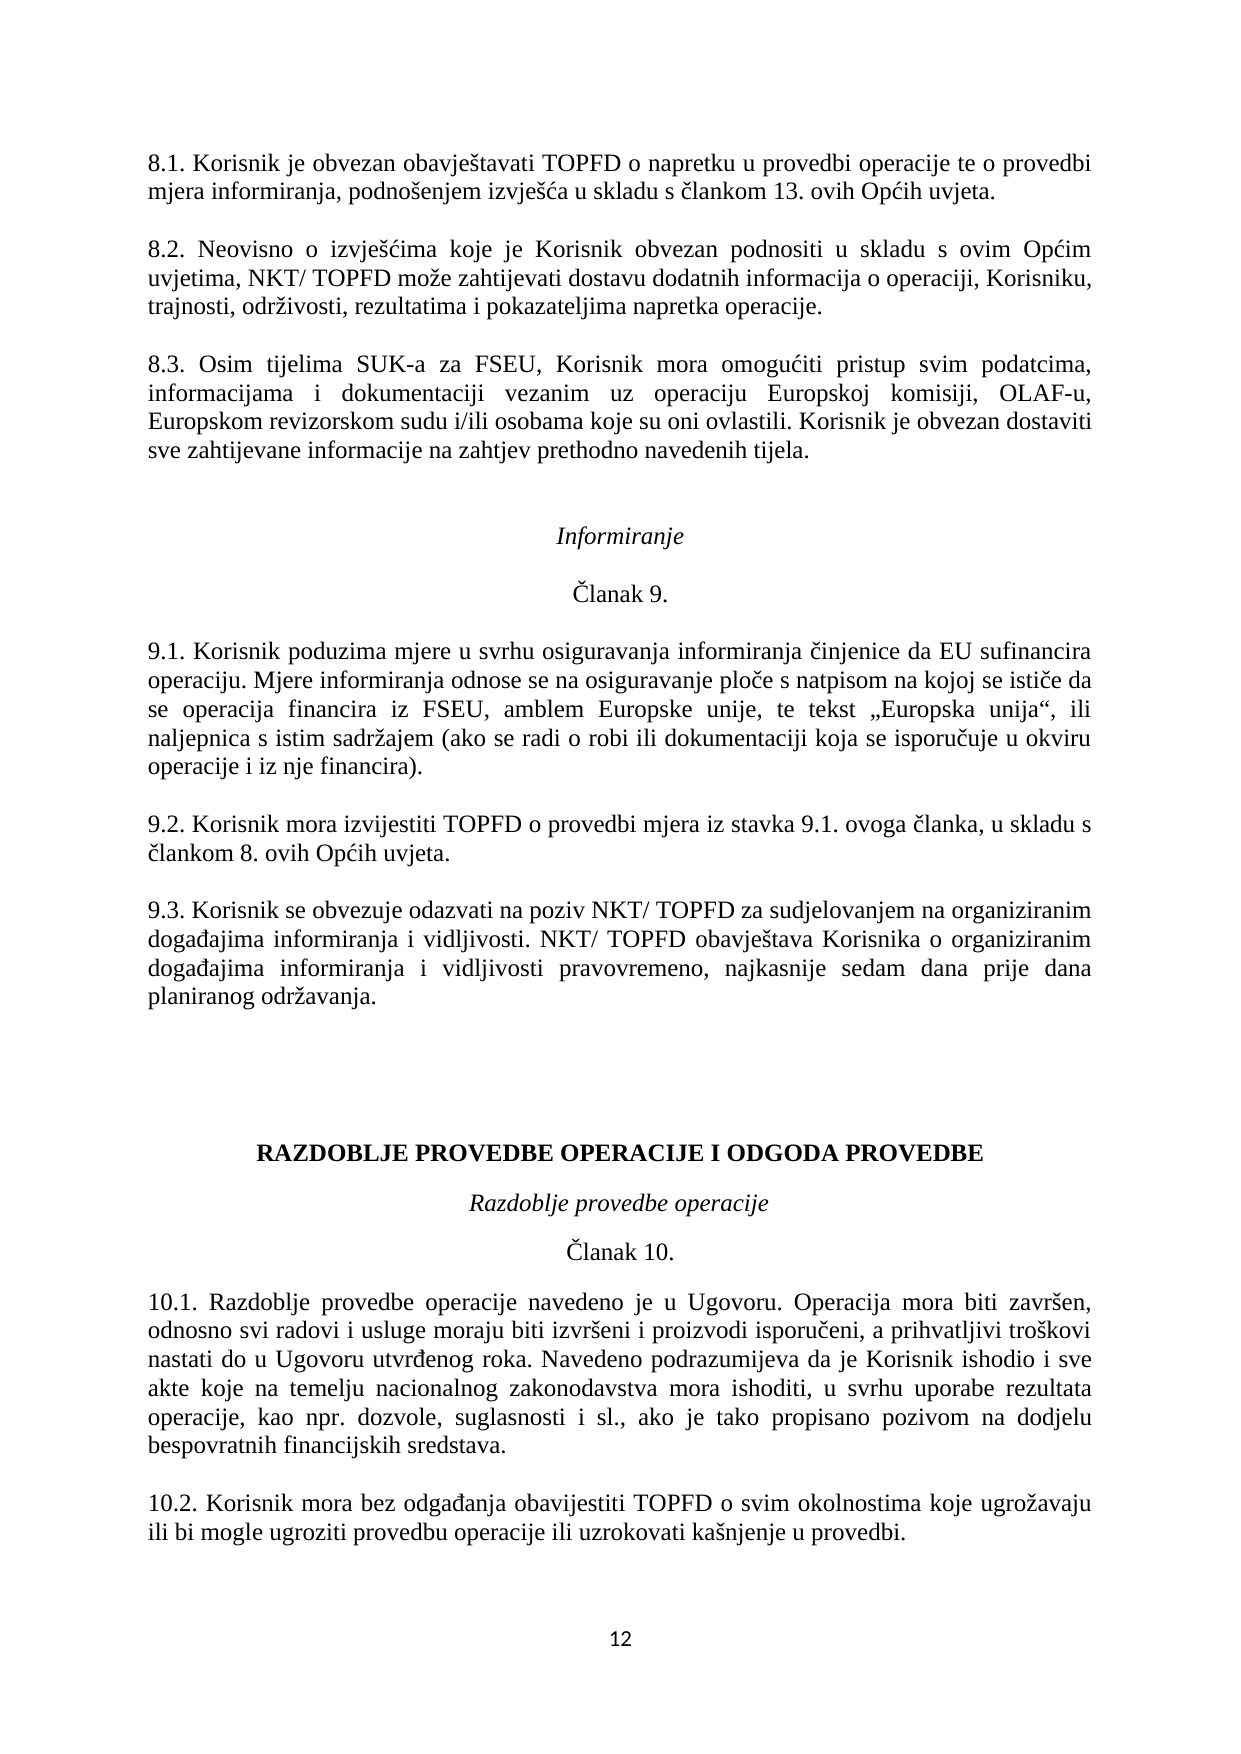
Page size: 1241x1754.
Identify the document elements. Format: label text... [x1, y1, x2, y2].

text 8.1. Korisnik je obvezan obavještavati TOPFD o napretku u provedbi operacije te o provedbi mjera informiranja, podnošenjem izvješća u skladu s člankom 13. ovih Općih uvjeta. [148, 148, 1093, 205]
text 9.2. Korisnik mora izvijestiti TOPFD o provedbi mjera iz stavka 9.1. ovoga članka, u skladu s člankom 8. ovih Općih uvjeta. [148, 809, 1093, 866]
text 8.3. Osim tijelima SUK-a za FSEU, Korisnik mora omogućiti pristup svim podatcima, informacijama i dokumentaciji vezanim uz operaciju Europskoj komisiji, OLAF-u, Europskom revizorskom sudu i/ili osobama koje su oni ovlastili. Korisnik je obvezan dostaviti sve zahtijevane informacije na zahtjev prethodno navedenih tijela. [148, 349, 1093, 464]
text 10.1. Razdoblje provedbe operacije navedeno je u Ugovoru. Operacija mora biti završen, odnosno svi radovi i usluge moraju biti izvršeni i proizvodi isporučeni, a prihvatljivi troškovi nastati do u Ugovoru utvrđenog roka. Navedeno podrazumijeva da je Korisnik ishodio i sve akte koje na temelju nacionalnog zakonodavstva mora ishoditi, u svrhu uporabe rezultata operacije, kao npr. dozvole, suglasnosti i sl., ako je tako propisano pozivom na dodjelu bespovratnih financijskih sredstava. [148, 1287, 1093, 1459]
text 9.1. Korisnik poduzima mjere u svrhu osiguravanja informiranja činjenice da EU sufinancira operaciju. Mjere informiranja odnose se na osiguravanje ploče s natpisom na kojoj se ističe da se operacija financira iz FSEU, amblem Europske unije, te tekst „Europska unija“, ili naljepnica s istim sadržajem (ako se radi o robi ili dokumentaciji koja se isporučuje u okviru operacije i iz nje financira). [148, 636, 1093, 780]
text Članak 9. [148, 579, 1093, 608]
text Članak 10. [148, 1237, 1093, 1266]
text 9.3. Korisnik se obvezuje odazvati na poziv NKT/ TOPFD za sudjelovanjem na organiziranim događajima informiranja i vidljivosti. NKT/ TOPFD obavještava Korisnika o organiziranim događajima informiranja i vidljivosti pravovremeno, najkasnije sedam dana prije dana planiranog održavanja. [148, 895, 1093, 1010]
text RAZDOBLJE PROVEDBE OPERACIJE I ODGODA PROVEDBE [148, 1138, 1093, 1167]
text 8.2. Neovisno o izvješćima koje je Korisnik obvezan podnositi u skladu s ovim Općim uvjetima, NKT/ TOPFD može zahtijevati dostavu dodatnih informacija o operaciji, Korisniku, trajnosti, održivosti, rezultatima i pokazateljima napretka operacije. [148, 234, 1093, 320]
text 10.2. Korisnik mora bez odgađanja obavijestiti TOPFD o svim okolnostima koje ugrožavaju ili bi mogle ugroziti provedbu operacije ili uzrokovati kašnjenje u provedbi. [148, 1488, 1093, 1546]
text Informiranje [148, 521, 1093, 550]
text Razdoblje provedbe operacije [148, 1188, 1093, 1216]
